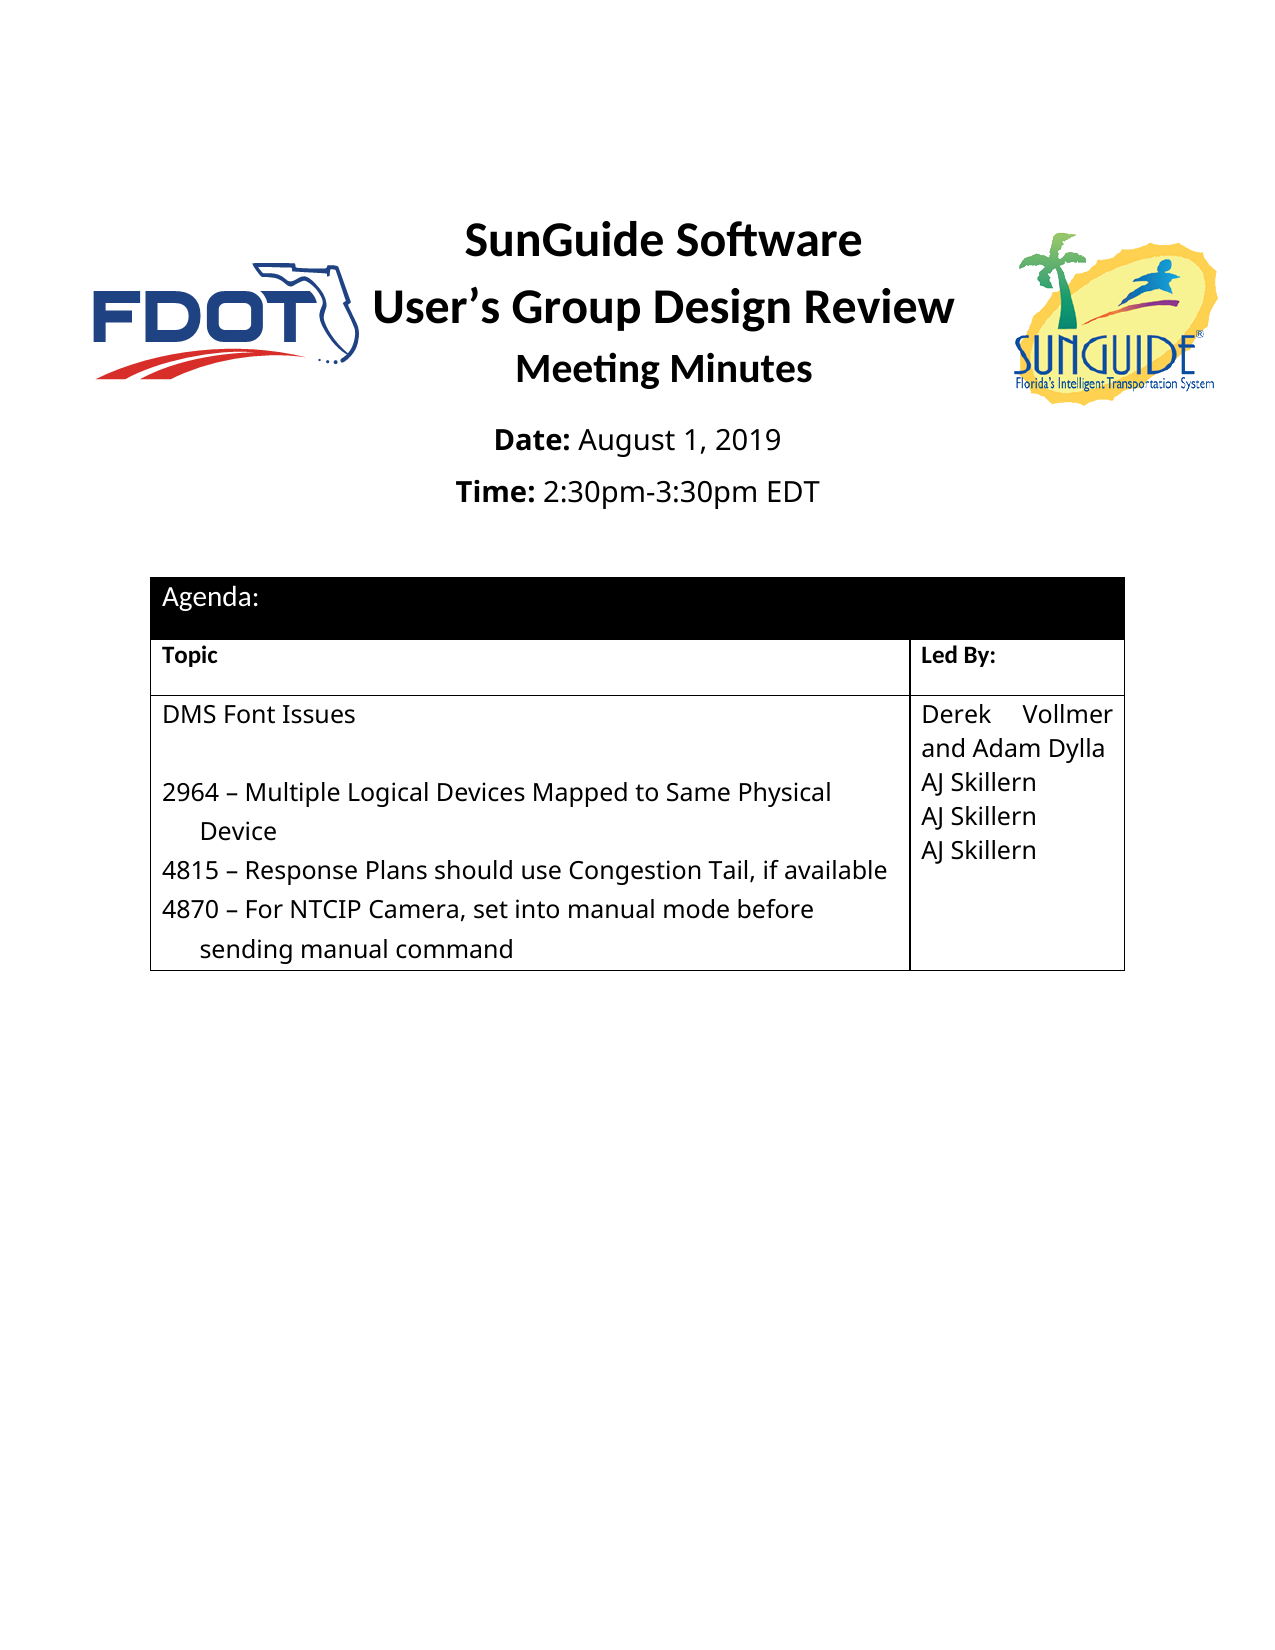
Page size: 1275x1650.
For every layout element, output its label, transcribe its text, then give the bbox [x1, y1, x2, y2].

subtitle Date: August 1, 2019 [150, 419, 1125, 459]
table_cell DMS Font Issues 2964 – Multiple Logical Devices Mapped to Same Physical Device 4815 – Response Plans should use Congestion Tail, if available 4870 – For NTCIP Camera, set into manual mode before sending manual command [151, 696, 909, 970]
picture [82, 250, 365, 392]
picture [1008, 213, 1222, 416]
subtitle Time: 2:30pm-3:30pm EDT [150, 471, 1125, 511]
table_cell Led By: [911, 640, 1124, 695]
table_header [911, 578, 1124, 639]
table_cell Derek Vollmer and Adam Dylla AJ Skillern AJ Skillern AJ Skillern [911, 696, 1124, 970]
table_header Agenda: [151, 578, 909, 639]
table_cell Topic [151, 640, 909, 695]
